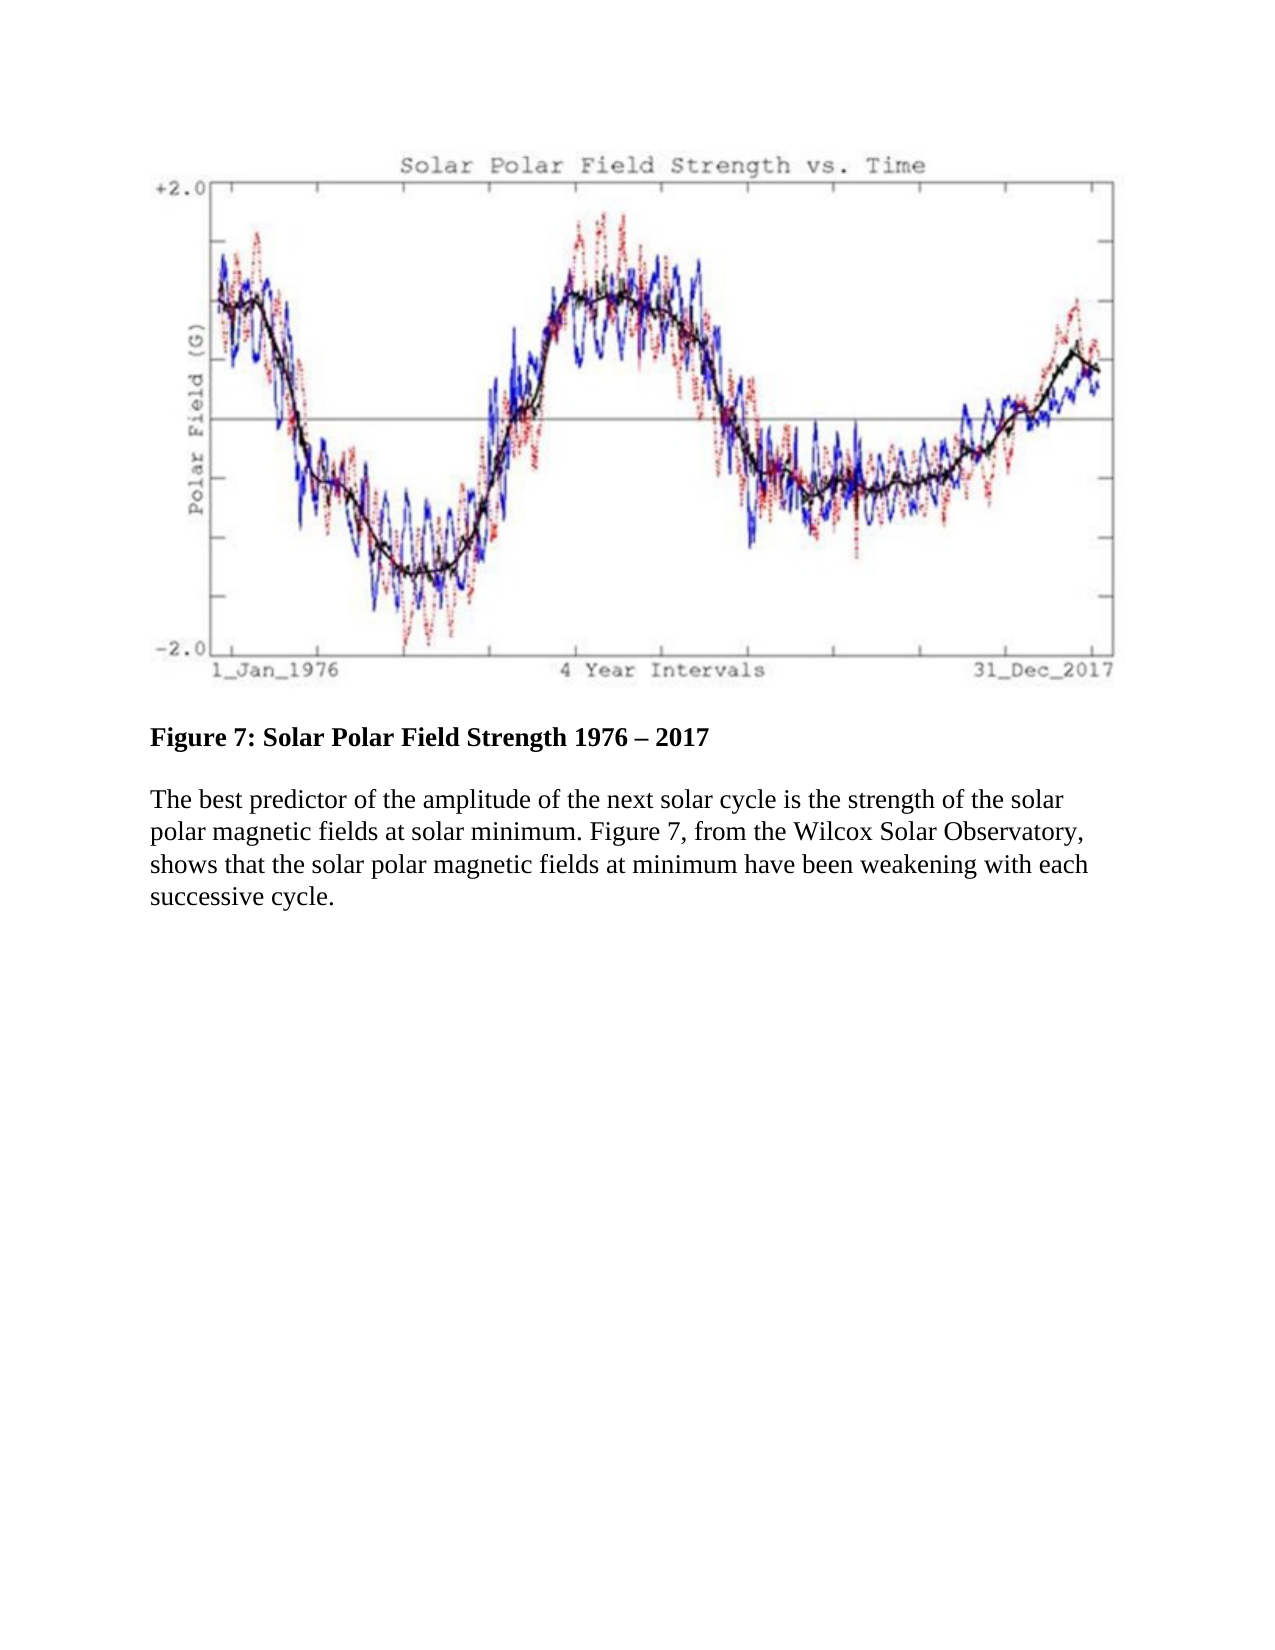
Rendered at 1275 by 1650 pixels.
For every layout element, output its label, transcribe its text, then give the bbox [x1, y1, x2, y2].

picture [150, 150, 1125, 691]
text The best predictor of the amplitude of the next solar cycle is the strength of the solar polar magnetic fields at solar minimum. Figure 7, from the Wilcox Solar Observatory, shows that the solar polar magnetic fields at minimum have been weakening with each successive cycle. [150, 781, 1125, 911]
text Figure 7: Solar Polar Field Strength 1976 – 2017 [150, 720, 1125, 752]
